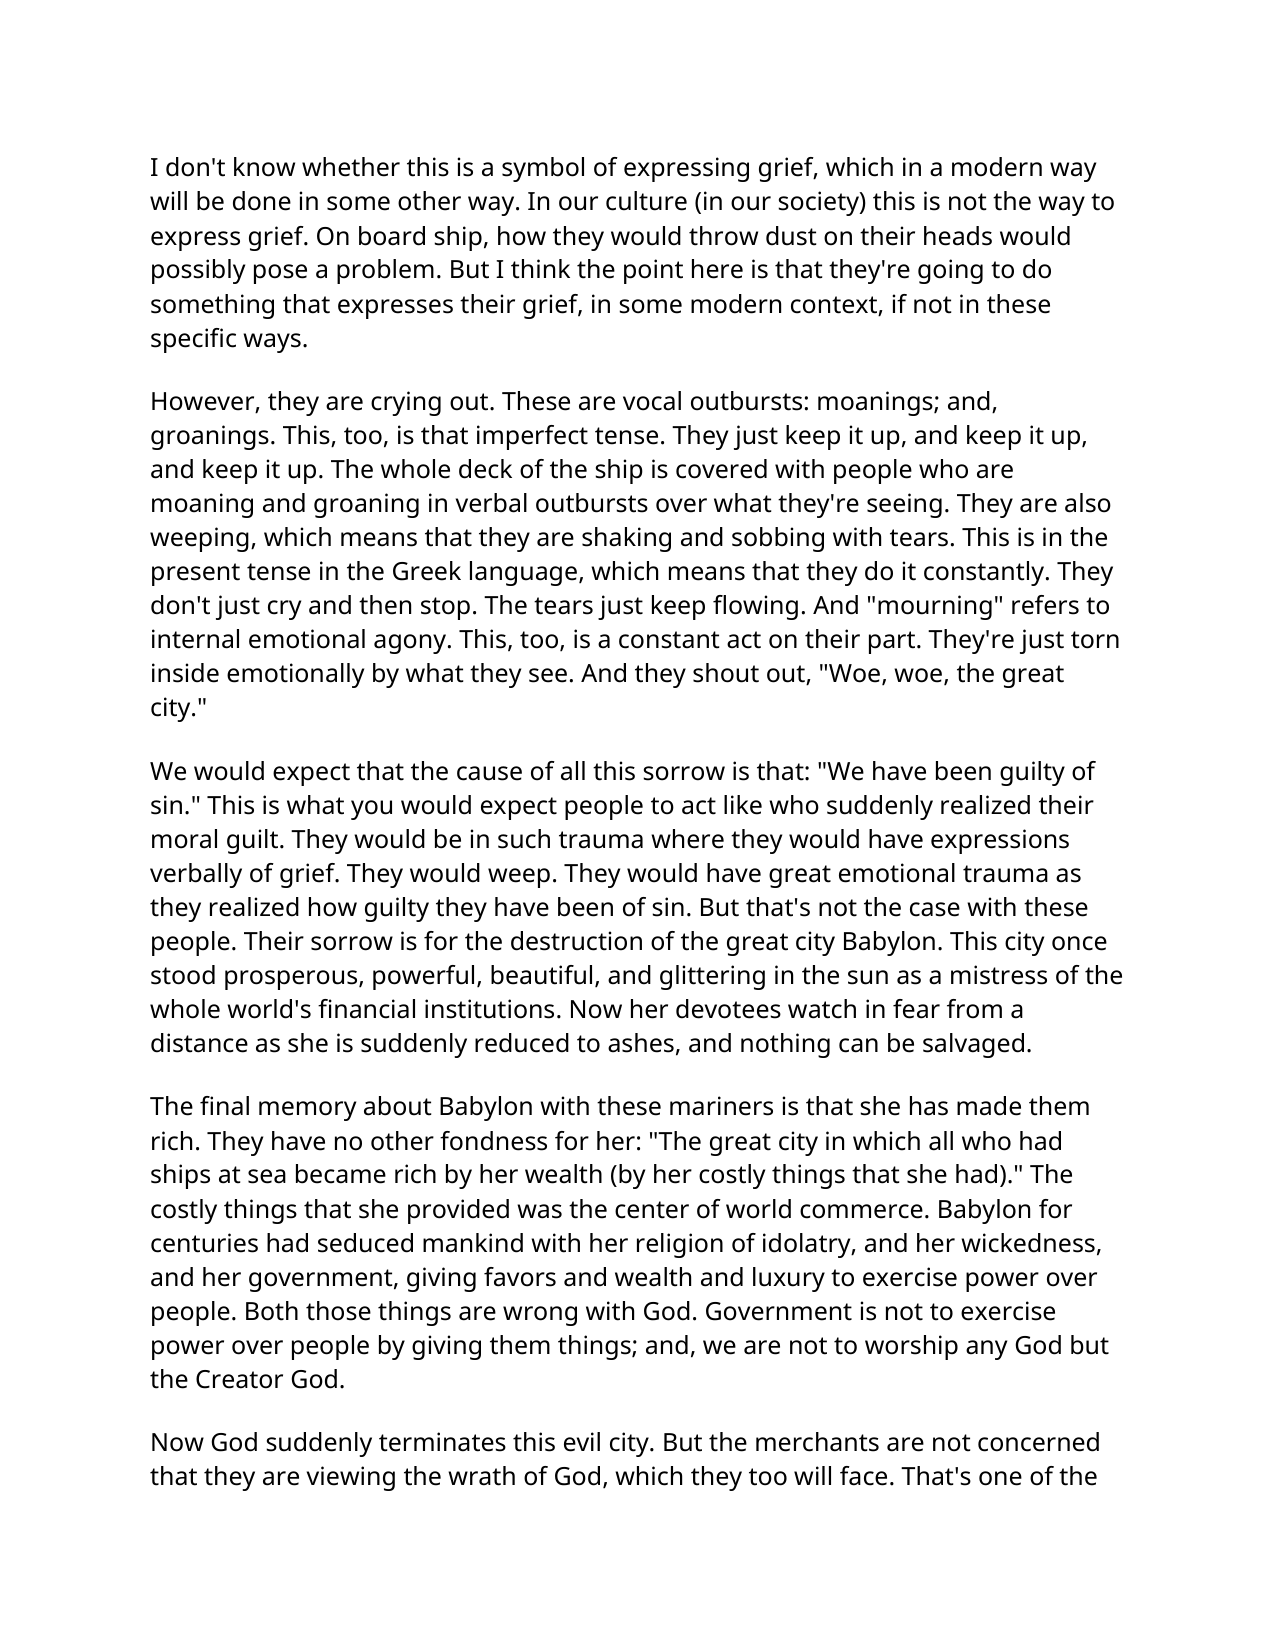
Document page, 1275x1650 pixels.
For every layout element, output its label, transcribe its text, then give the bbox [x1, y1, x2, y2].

text I don't know whether this is a symbol of expressing grief, which in a modern way will be done in some other way. In our culture (in our society) this is not the way to express grief. On board ship, how they would throw dust on their heads would possibly pose a problem. But I think the point here is that they're going to do something that expresses their grief, in some modern context, if not in these specific ways. [150, 150, 1125, 354]
text We would expect that the cause of all this sorrow is that: "We have been guilty of sin." This is what you would expect people to act like who suddenly realized their moral guilt. They would be in such trauma where they would have expressions verbally of grief. They would weep. They would have great emotional trauma as they realized how guilty they have been of sin. But that's not the case with these people. Their sorrow is for the destruction of the great city Babylon. This city once stood prosperous, powerful, beautiful, and glittering in the sun as a mistress of the whole world's financial institutions. Now her devotees watch in fear from a distance as she is suddenly reduced to ashes, and nothing can be salvaged. [150, 753, 1125, 1060]
text The final memory about Babylon with these mariners is that she has made them rich. They have no other fondness for her: "The great city in which all who had ships at sea became rich by her wealth (by her costly things that she had)." The costly things that she provided was the center of world commerce. Babylon for centuries had seduced mankind with her religion of idolatry, and her wickedness, and her government, giving favors and wealth and luxury to exercise power over people. Both those things are wrong with God. Government is not to exercise power over people by giving them things; and, we are not to worship any God but the Creator God. [150, 1089, 1125, 1396]
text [150, 1425, 1125, 1493]
text However, they are crying out. These are vocal outbursts: moanings; and, groanings. This, too, is that imperfect tense. They just keep it up, and keep it up, and keep it up. The whole deck of the ship is covered with people who are moaning and groaning in verbal outbursts over what they're seeing. They are also weeping, which means that they are shaking and sobbing with tears. This is in the present tense in the Greek language, which means that they do it constantly. They don't just cry and then stop. The tears just keep flowing. And "mourning" refers to internal emotional agony. This, too, is a constant act on their part. They're just torn inside emotionally by what they see. And they shout out, "Woe, woe, the great city." [150, 383, 1125, 724]
